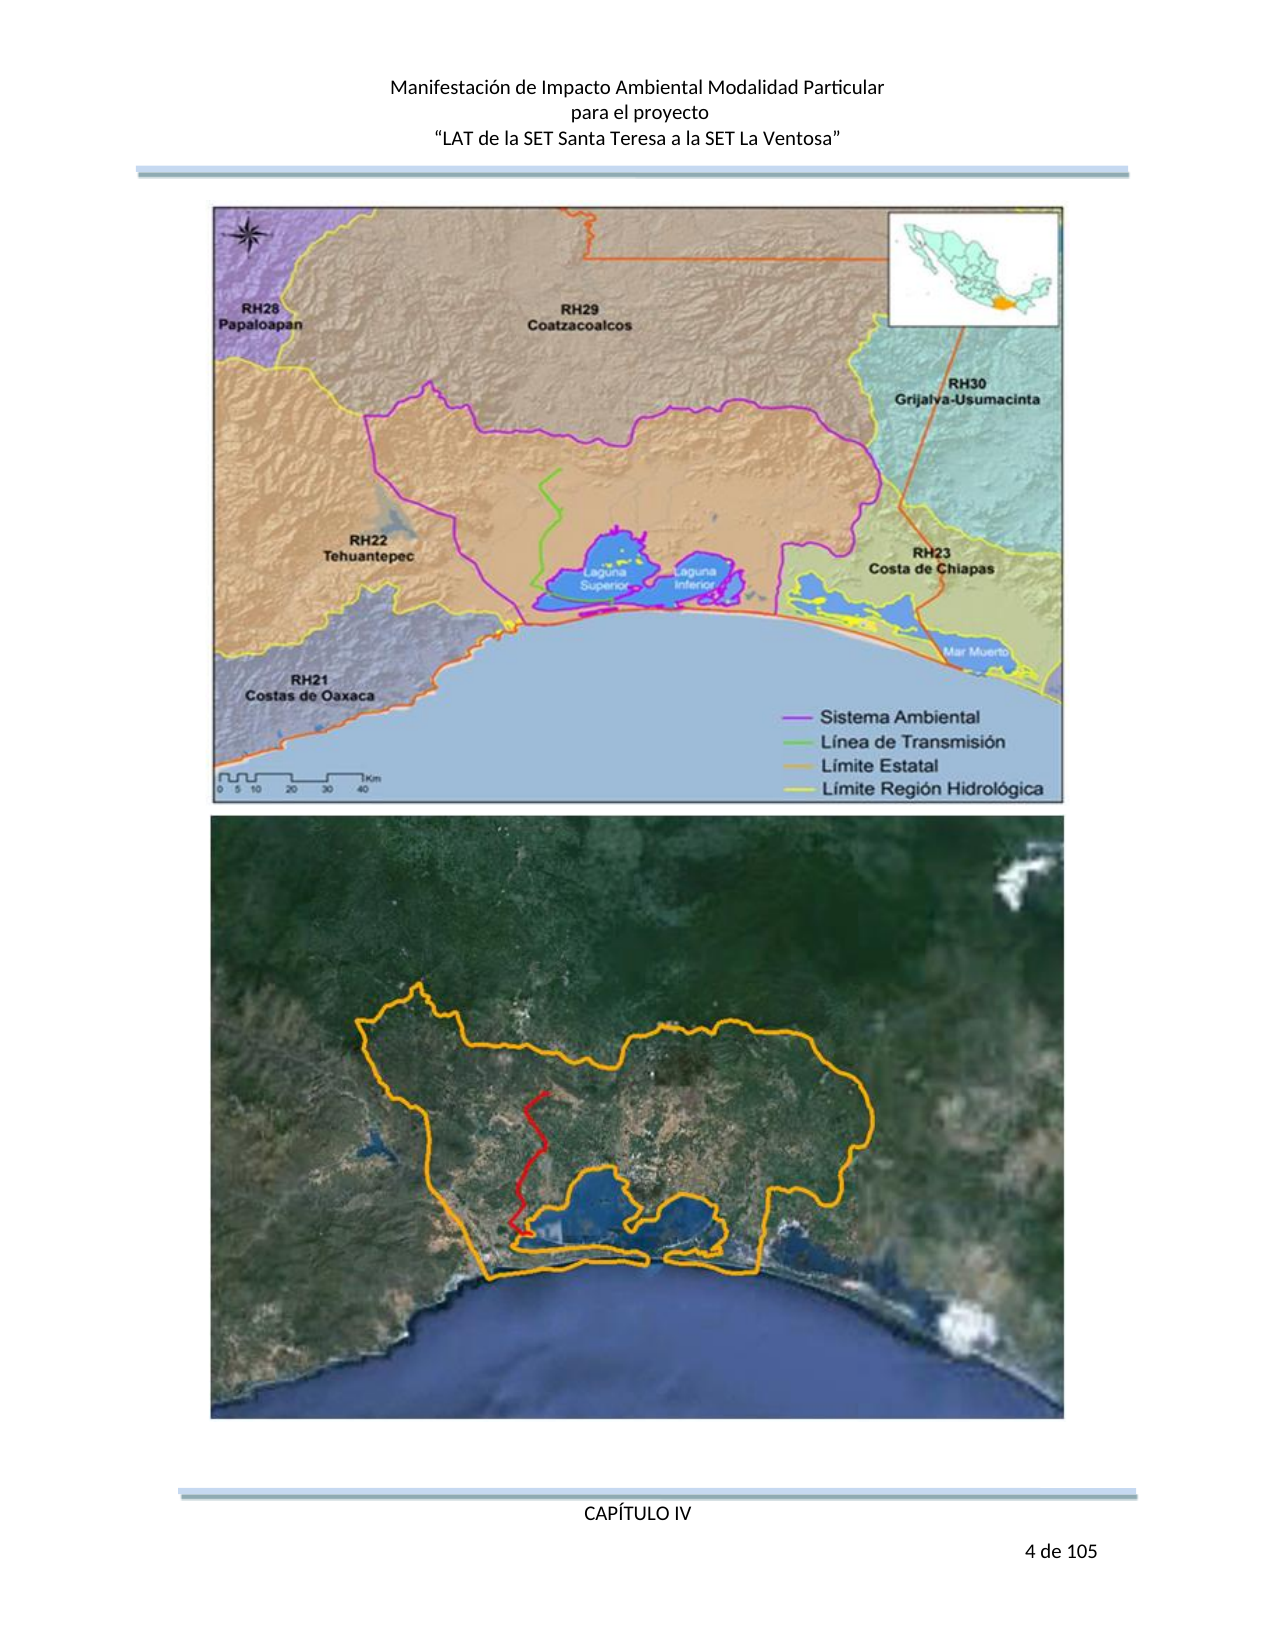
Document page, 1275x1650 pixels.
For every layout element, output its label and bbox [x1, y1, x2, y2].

picture [208, 814, 1067, 1422]
picture [205, 200, 1070, 810]
